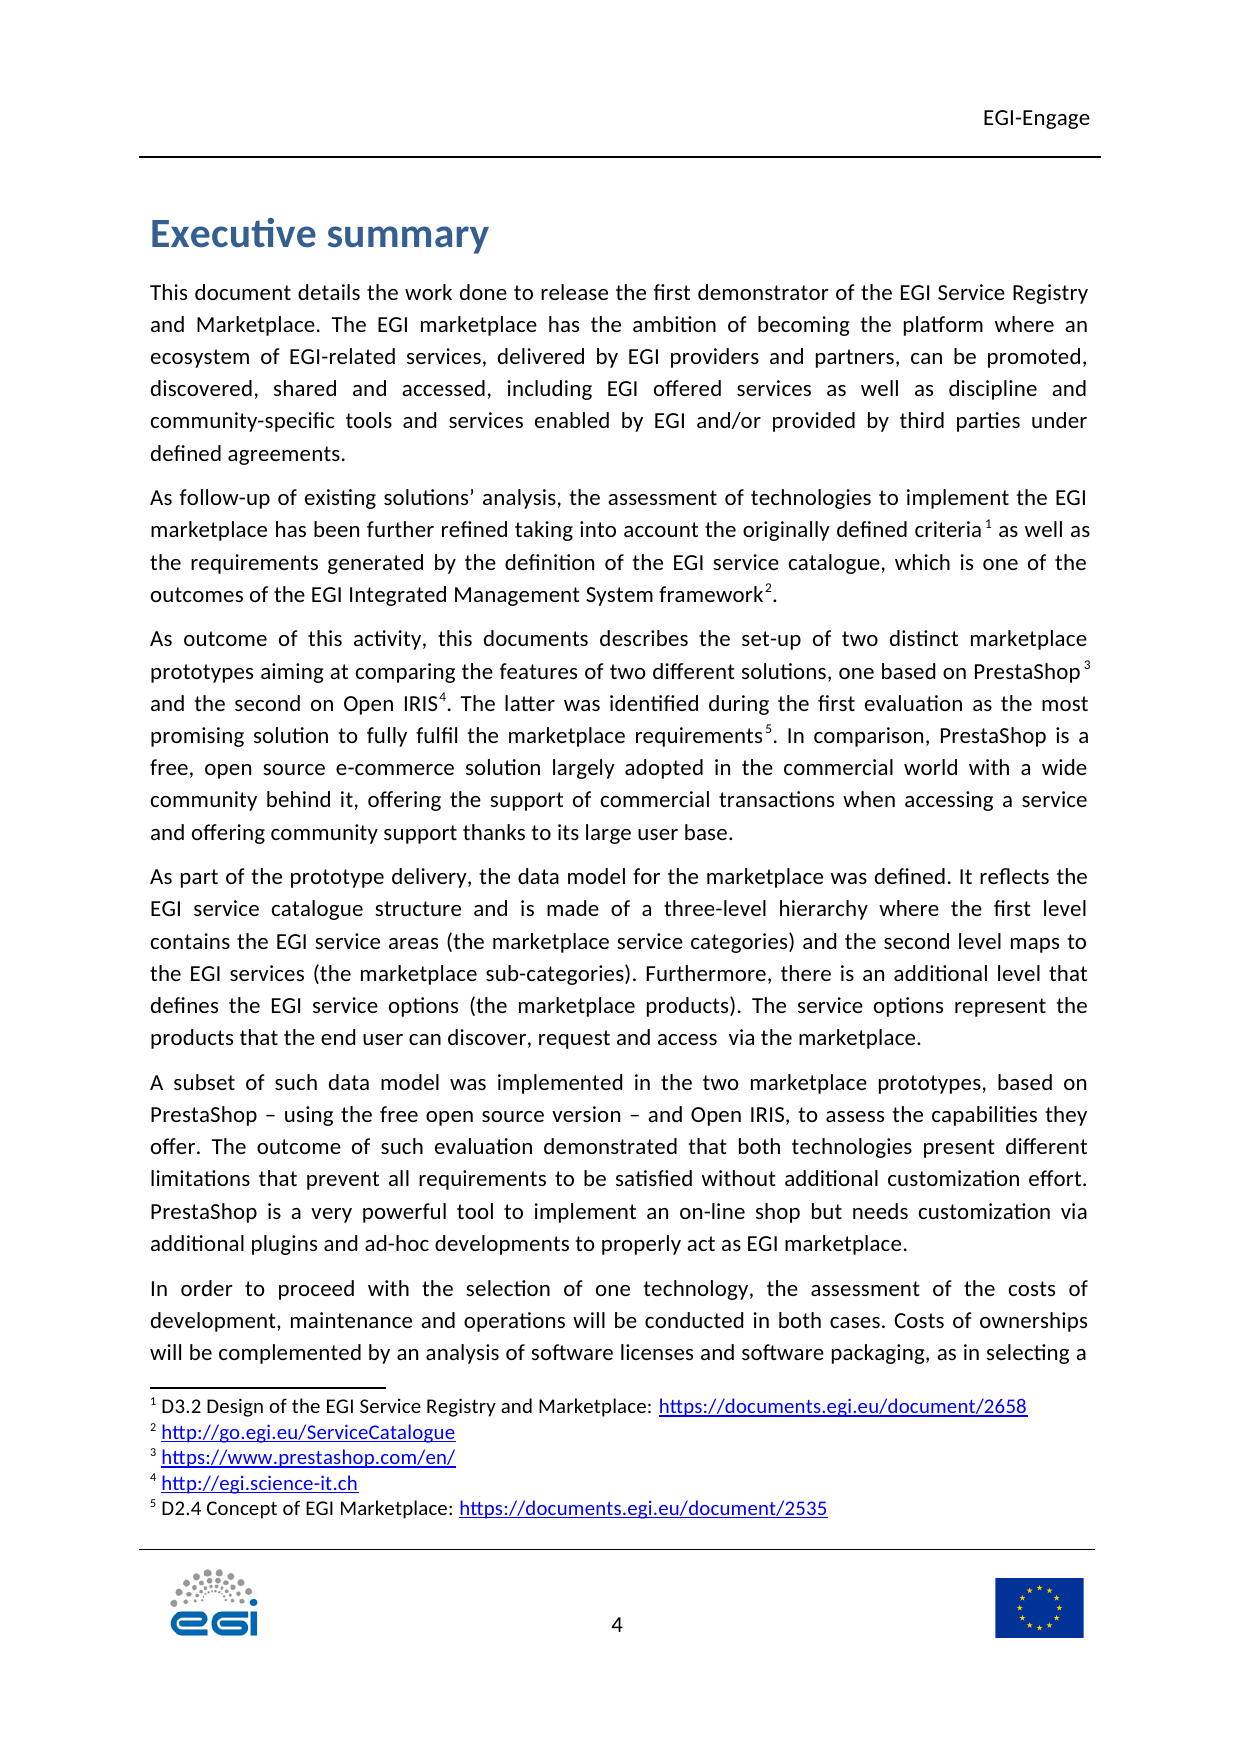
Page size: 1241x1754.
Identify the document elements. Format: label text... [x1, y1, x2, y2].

text A subset of such data model was implemented in the two marketplace prototypes, based on PrestaShop – using the free open source version – and Open IRIS, to assess the capabilities they offer. The outcome of such evaluation demonstrated that both technologies present different limitations that prevent all requirements to be satisfied without additional customization effort. PrestaShop is a very powerful tool to implement an on-line shop but needs customization via additional plugins and ad-hoc developments to properly act as EGI marketplace. [150, 1068, 1090, 1257]
picture [995, 1578, 1084, 1638]
text Executive summary [150, 207, 1090, 258]
text This document details the work done to release the first demonstrator of the EGI Service Registry and Marketplace. The EGI marketplace has the ambition of becoming the platform where an ecosystem of EGI-related services, delivered by EGI providers and partners, can be promoted, discovered, shared and accessed, including EGI offered services as well as discipline and community-specific tools and services enabled by EGI and/or provided by third parties under defined agreements. [150, 278, 1090, 467]
text As follow-up of existing solutions’ analysis, the assessment of technologies to implement the EGI marketplace has been further refined taking into account the originally defined criteria as well as the requirements generated by the definition of the EGI service catalogue, which is one of the outcomes of the EGI Integrated Management System framework. [150, 483, 1090, 608]
text As part of the prototype delivery, the data model for the marketplace was defined. It reflects the EGI service catalogue structure and is made of a three-level hierarchy where the first level contains the EGI service areas (the marketplace service categories) and the second level maps to the EGI services (the marketplace sub-categories). Furthermore, there is an additional level that defines the EGI service options (the marketplace products). The service options represent the products that the end user can discover, request and access via the marketplace. [150, 862, 1090, 1051]
picture [150, 1567, 276, 1638]
text As outcome of this activity, this documents describes the set-up of two distinct marketplace prototypes aiming at comparing the features of two different solutions, one based on PrestaShop and the second on Open IRIS. The latter was identified during the first evaluation as the most promising solution to fully fulfil the marketplace requirements. In comparison, PrestaShop is a free, open source e-commerce solution largely adopted in the commercial world with a wide community behind it, offering the support of commercial transactions when accessing a service and offering community support thanks to its large user base. [150, 624, 1090, 846]
